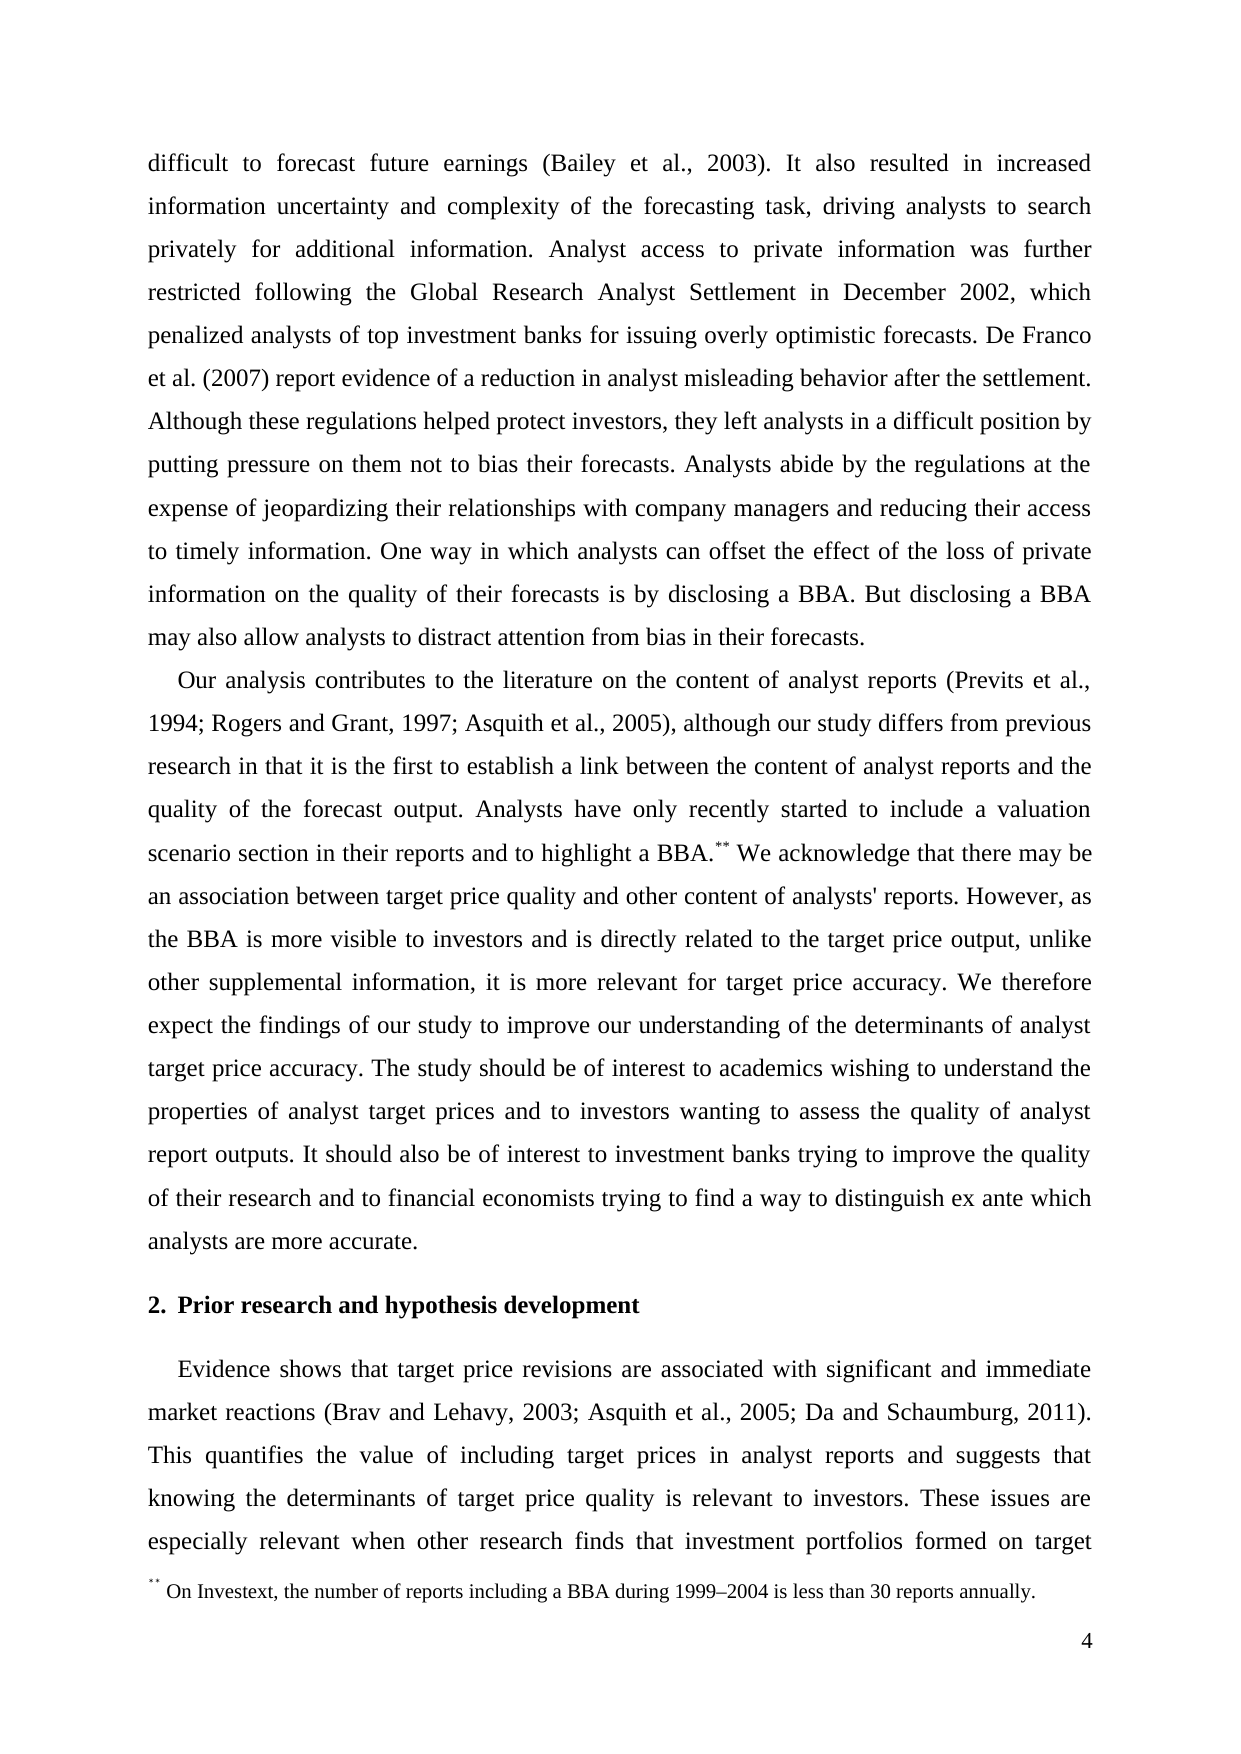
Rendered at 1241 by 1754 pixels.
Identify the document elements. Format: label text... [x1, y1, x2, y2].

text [148, 1354, 1092, 1555]
list Our analysis contributes to the literature on the content of analyst reports (Previts et al., 1994; Rogers and Grant, 1997; Asquith et al., 2005), although our study differs from previous research in that it is the first to establish a link between the content of analyst reports and the quality of the forecast output. Analysts have only recently started to include a valuation scenario section in their reports and to highlight a BBA. We acknowledge that there may be an association between target price quality and other content of analysts' reports. However, as the BBA is more visible to investors and is directly related to the target price output, unlike other supplemental information, it is more relevant for target price accuracy. We therefore expect the findings of our study to improve our understanding of the determinants of analyst target price accuracy. The study should be of interest to academics wishing to understand the properties of analyst target prices and to investors wanting to assess the quality of analyst report outputs. It should also be of interest to investment banks trying to improve the quality of their research and to financial economists trying to find a way to distinguish ex ante which analysts are more accurate. [148, 665, 1092, 1254]
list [148, 148, 1092, 651]
list Prior research and hypothesis development [148, 1290, 1092, 1318]
